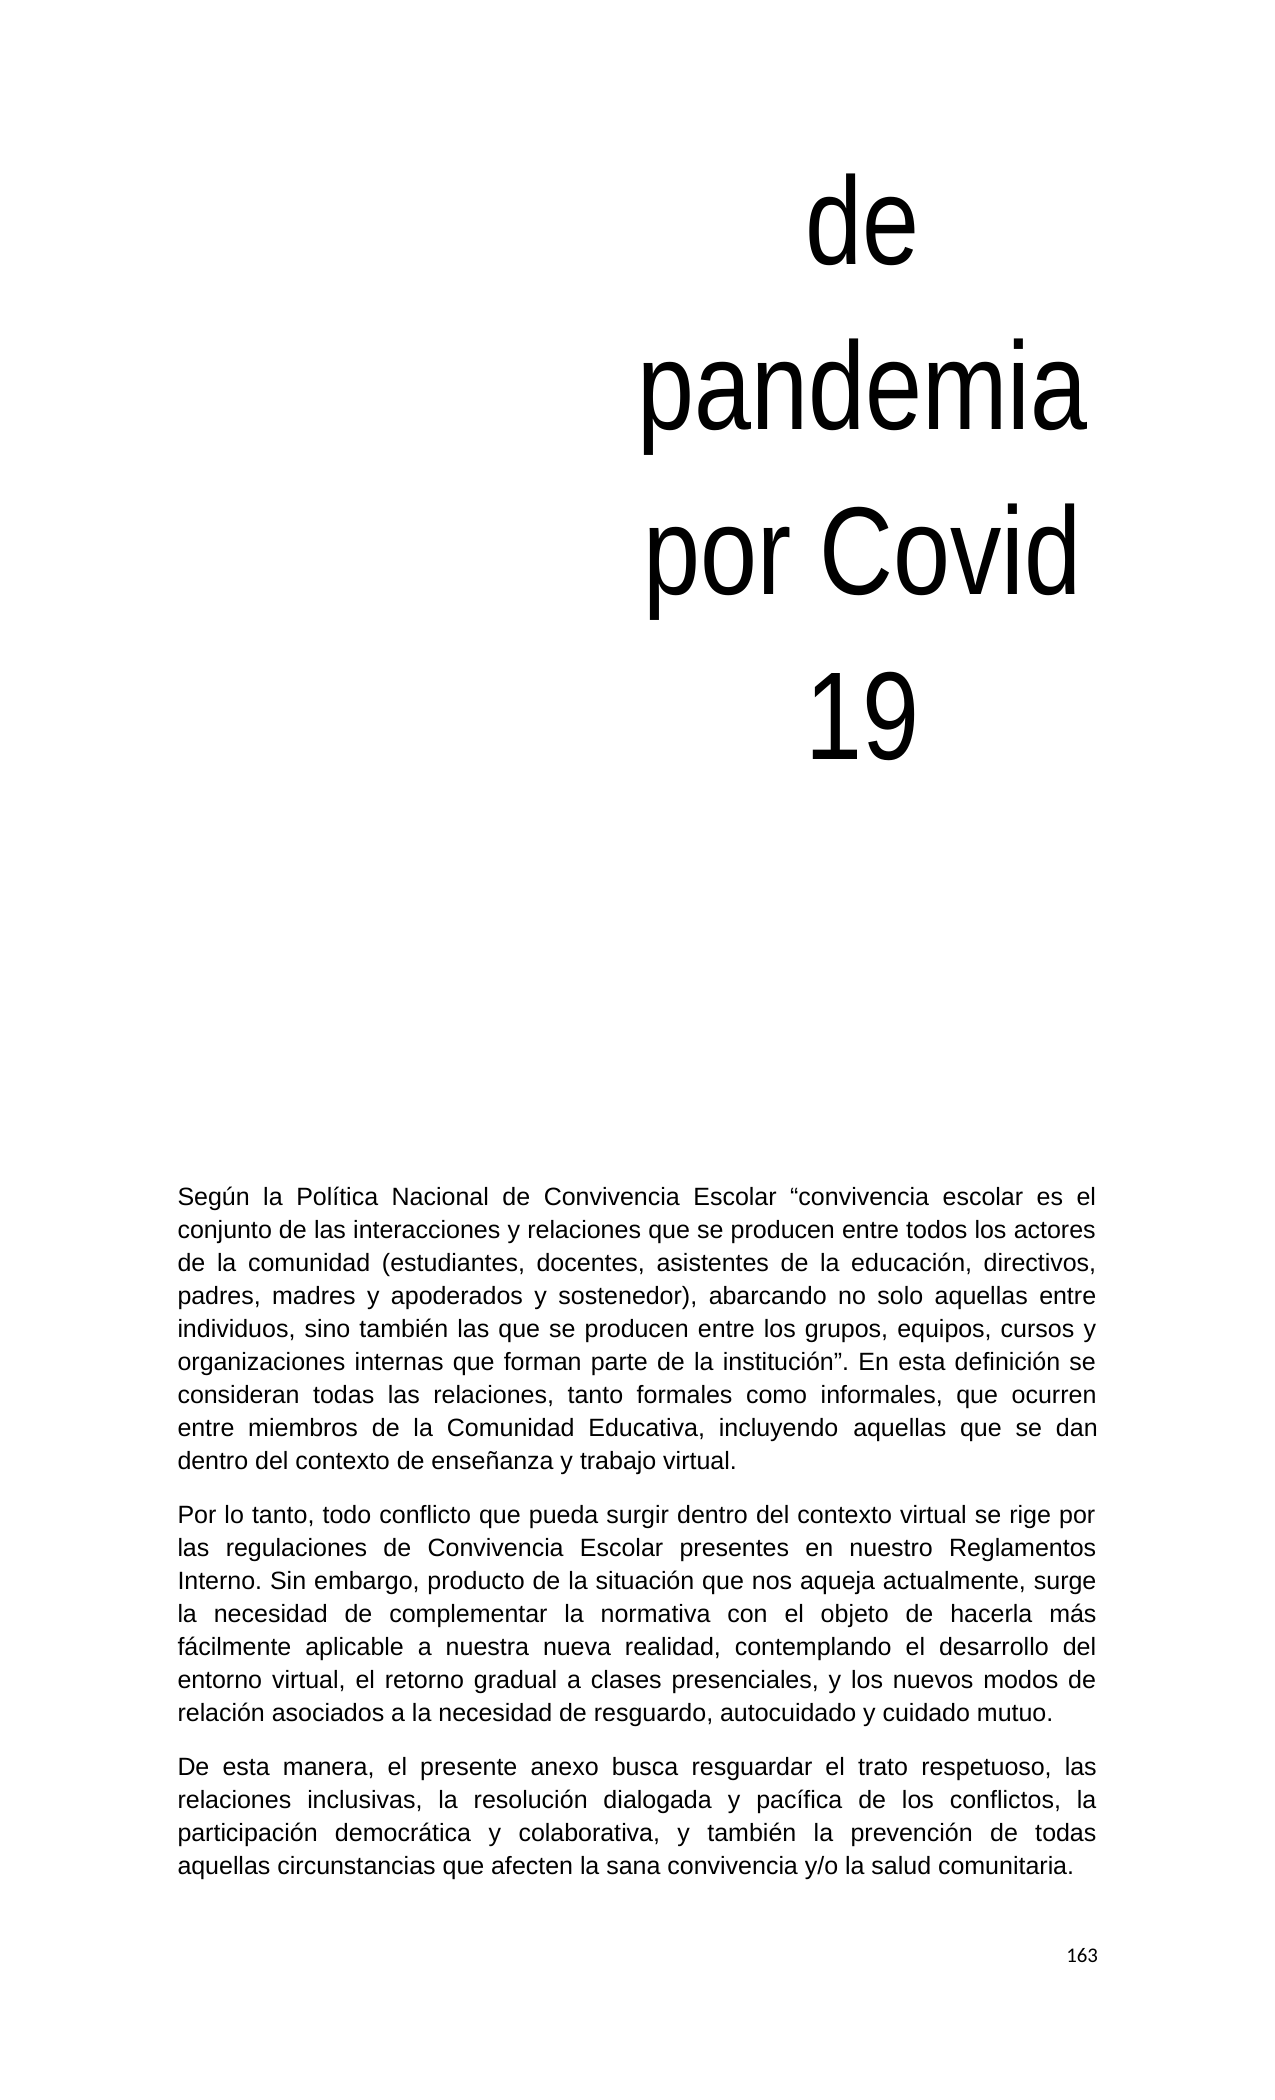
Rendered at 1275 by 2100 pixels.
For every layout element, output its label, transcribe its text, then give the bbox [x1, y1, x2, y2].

text Según la Política Nacional de Convivencia Escolar “convivencia escolar es el conjunto de las interacciones y relaciones que se producen entre todos los actores de la comunidad (estudiantes, docentes, asistentes de la educación, directivos, padres, madres y apoderados y sostenedor), abarcando no solo aquellas entre individuos, sino también las que se producen entre los grupos, equipos, cursos y organizaciones internas que forman parte de la institución”. En esta definición se consideran todas las relaciones, tanto formales como informales, que ocurren entre miembros de la Comunidad Educativa, incluyendo aquellas que se dan dentro del contexto de enseñanza y trabajo virtual. [177, 1182, 1098, 1475]
text Por lo tanto, todo conflicto que pueda surgir dentro del contexto virtual se rige por las regulaciones de Convivencia Escolar presentes en nuestro Reglamentos Interno. Sin embargo, producto de la situación que nos aqueja actualmente, surge la necesidad de complementar la normativa con el objeto de hacerla más fácilmente aplicable a nuestra nueva realidad, contemplando el desarrollo del entorno virtual, el retorno gradual a clases presenciales, y los nuevos modos de relación asociados a la necesidad de resguardo, autocuidado y cuidado mutuo. [177, 1500, 1098, 1727]
text De esta manera, el presente anexo busca resguardar el trato respetuoso, las relaciones inclusivas, la resolución dialogada y pacífica de los conflictos, la participación democrática y colaborativa, y también la prevención de todas aquellas circunstancias que afecten la sana convivencia y/o la salud comunitaria. [177, 1752, 1098, 1880]
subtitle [627, 148, 1098, 786]
